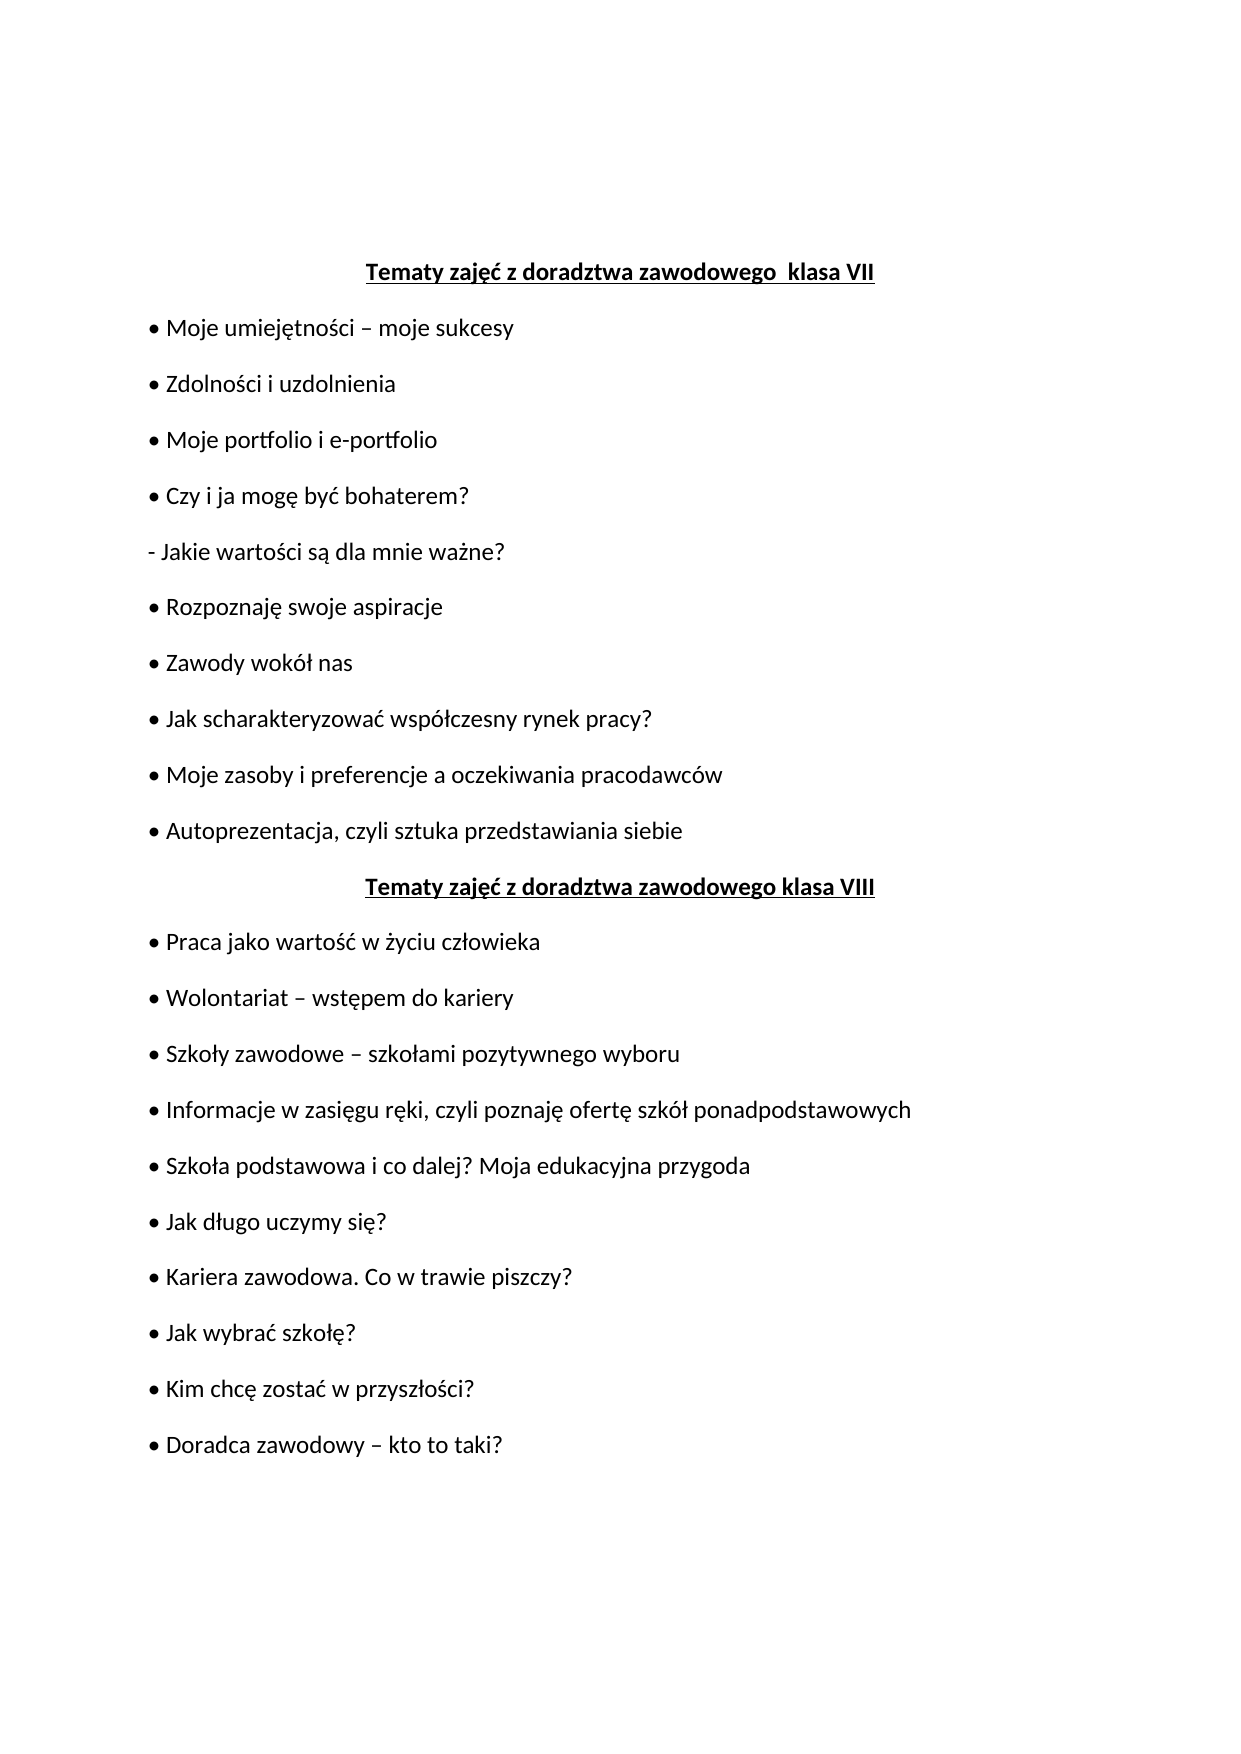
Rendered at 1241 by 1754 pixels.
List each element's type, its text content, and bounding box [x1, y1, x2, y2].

text • Doradca zawodowy – kto to taki? [148, 1429, 1093, 1459]
text • Czy i ja mogę być bohaterem? [148, 480, 1093, 510]
text • Szkoły zawodowe – szkołami pozytywnego wyboru [148, 1038, 1093, 1069]
text - Jakie wartości są dla mnie ważne? [148, 536, 1093, 566]
text • Wolontariat – wstępem do kariery [148, 982, 1093, 1013]
text Tematy zajęć z doradztwa zawodowego klasa VIII [148, 871, 1093, 901]
text • Moje umiejętności – moje sukcesy [148, 312, 1093, 343]
text • Kim chcę zostać w przyszłości? [148, 1373, 1093, 1404]
text • Jak wybrać szkołę? [148, 1317, 1093, 1348]
text • Szkoła podstawowa i co dalej? Moja edukacyjna przygoda [148, 1150, 1093, 1180]
text • Jak scharakteryzować współczesny rynek pracy? [148, 703, 1093, 734]
text Tematy zajęć z doradztwa zawodowego klasa VII [148, 256, 1093, 287]
text • Zdolności i uzdolnienia [148, 368, 1093, 399]
text • Autoprezentacja, czyli sztuka przedstawiania siebie [148, 815, 1093, 845]
text • Jak długo uczymy się? [148, 1206, 1093, 1236]
text • Moje portfolio i e-portfolio [148, 424, 1093, 454]
text • Zawody wokół nas [148, 647, 1093, 678]
text • Kariera zawodowa. Co w trawie piszczy? [148, 1261, 1093, 1292]
text • Moje zasoby i preferencje a oczekiwania pracodawców [148, 759, 1093, 789]
text • Praca jako wartość w życiu człowieka [148, 926, 1093, 957]
text • Rozpoznaję swoje aspiracje [148, 591, 1093, 622]
text • Informacje w zasięgu ręki, czyli poznaję ofertę szkół ponadpodstawowych [148, 1094, 1093, 1124]
